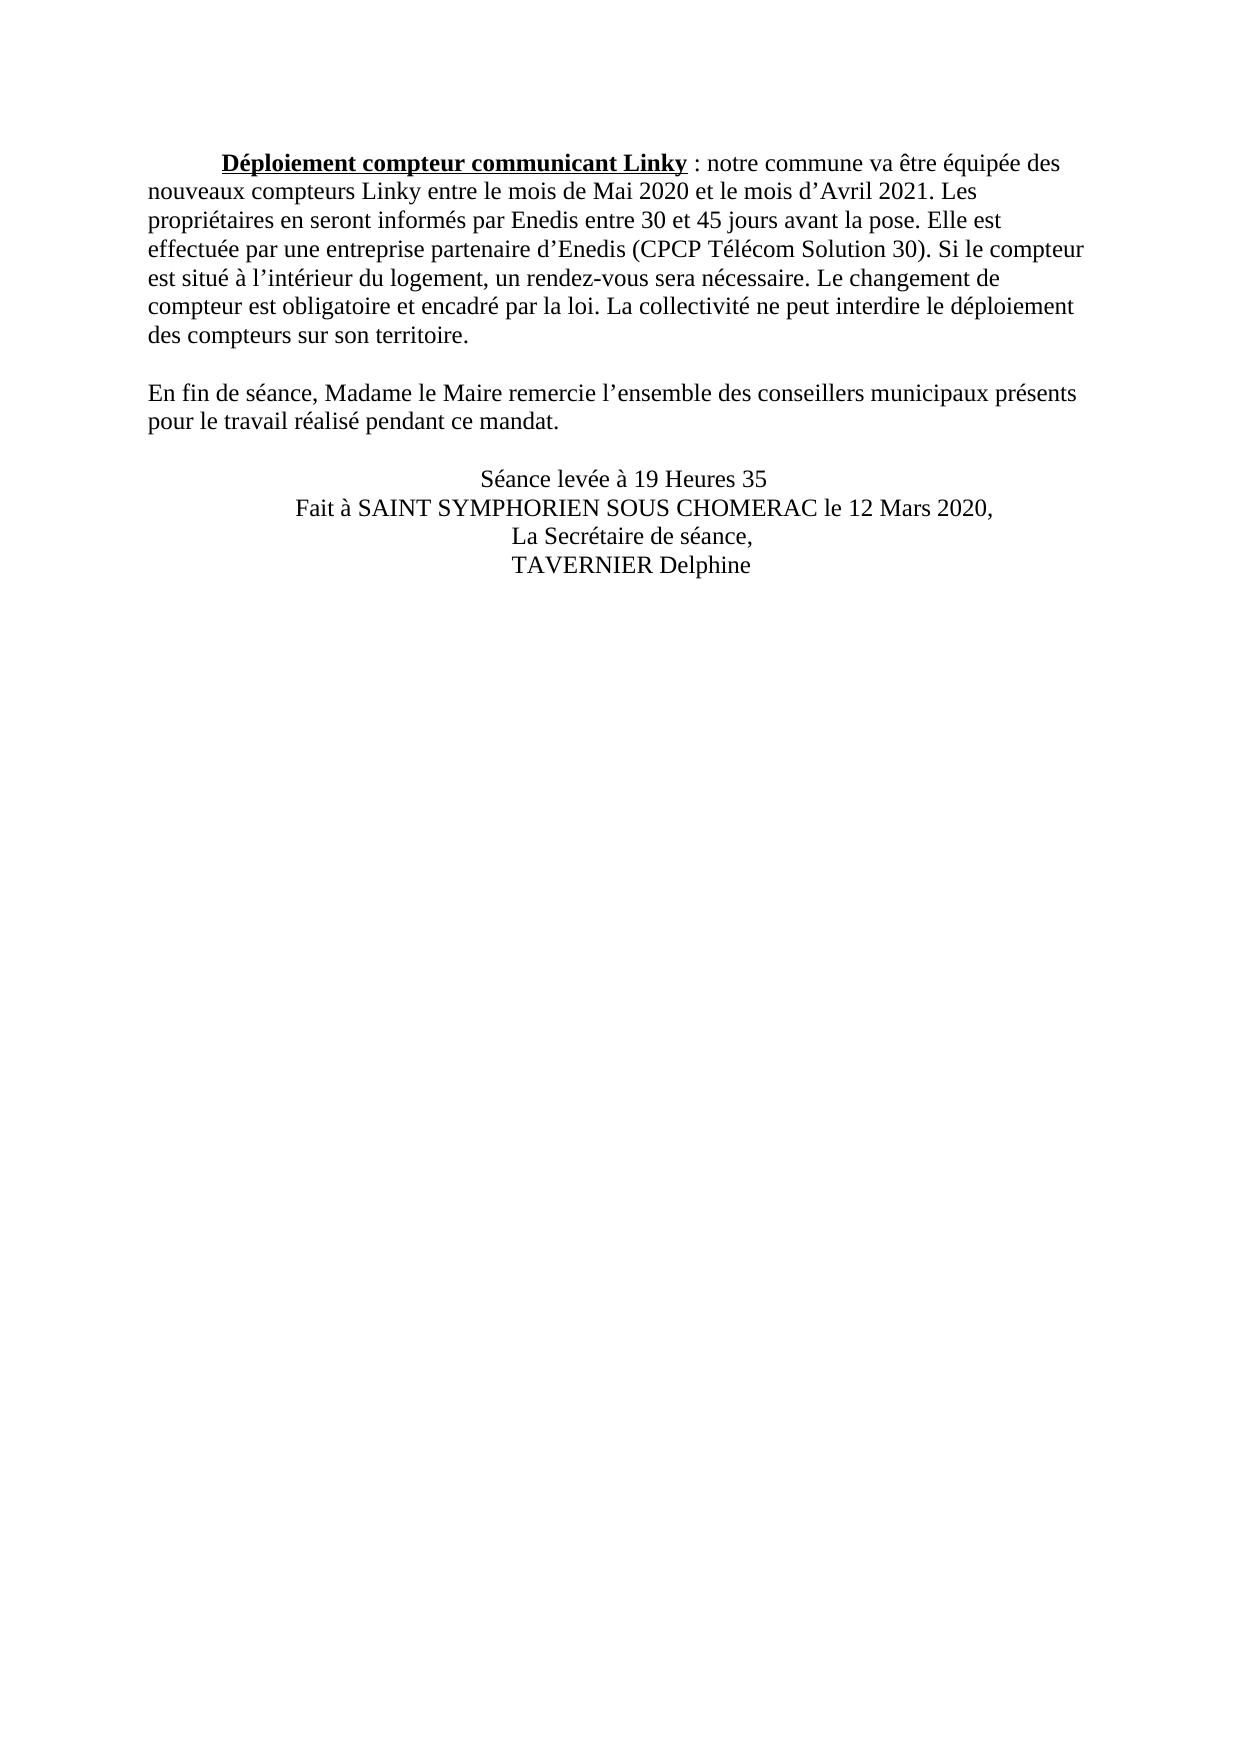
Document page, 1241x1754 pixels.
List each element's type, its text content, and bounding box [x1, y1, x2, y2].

text Fait à SAINT SYMPHORIEN SOUS CHOMERAC le 12 Mars 2020, [148, 493, 1093, 521]
text Déploiement compteur communicant Linky : notre commune va être équipée des nouveaux compteurs Linky entre le mois de Mai 2020 et le mois d’Avril 2021. Les propriétaires en seront informés par Enedis entre 30 et 45 jours avant la pose. Elle est effectuée par une entreprise partenaire d’Enedis (CPCP Télécom Solution 30). Si le compteur est situé à l’intérieur du logement, un rendez-vous sera nécessaire. Le changement de compteur est obligatoire et encadré par la loi. La collectivité ne peut interdire le déploiement des compteurs sur son territoire. [148, 148, 1093, 349]
text La Secrétaire de séance, [148, 521, 1093, 550]
text Séance levée à 19 Heures 35 [148, 464, 1093, 493]
text TAVERNIER Delphine [148, 550, 1093, 579]
text En fin de séance, Madame le Maire remercie l’ensemble des conseillers municipaux présents pour le travail réalisé pendant ce mandat. [148, 378, 1093, 435]
